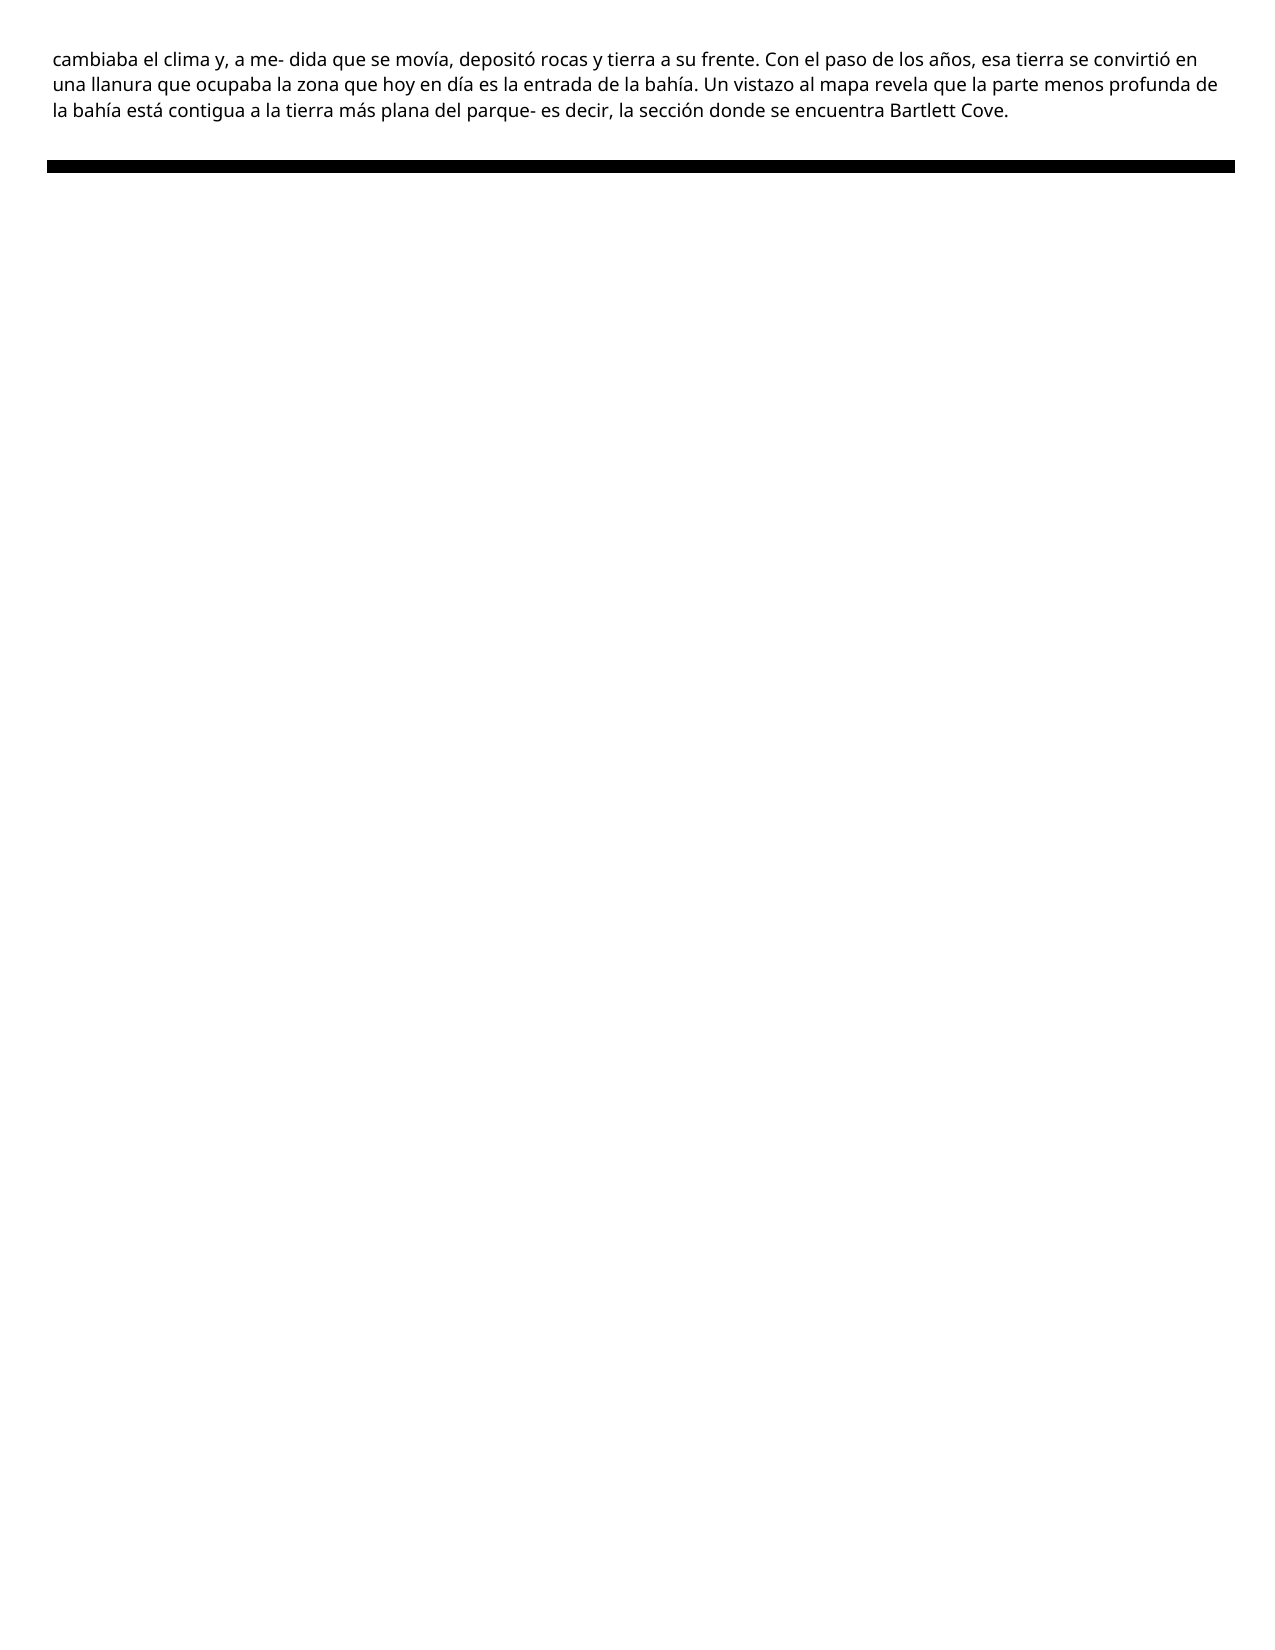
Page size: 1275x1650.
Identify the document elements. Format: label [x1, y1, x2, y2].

text [52, 46, 1230, 122]
